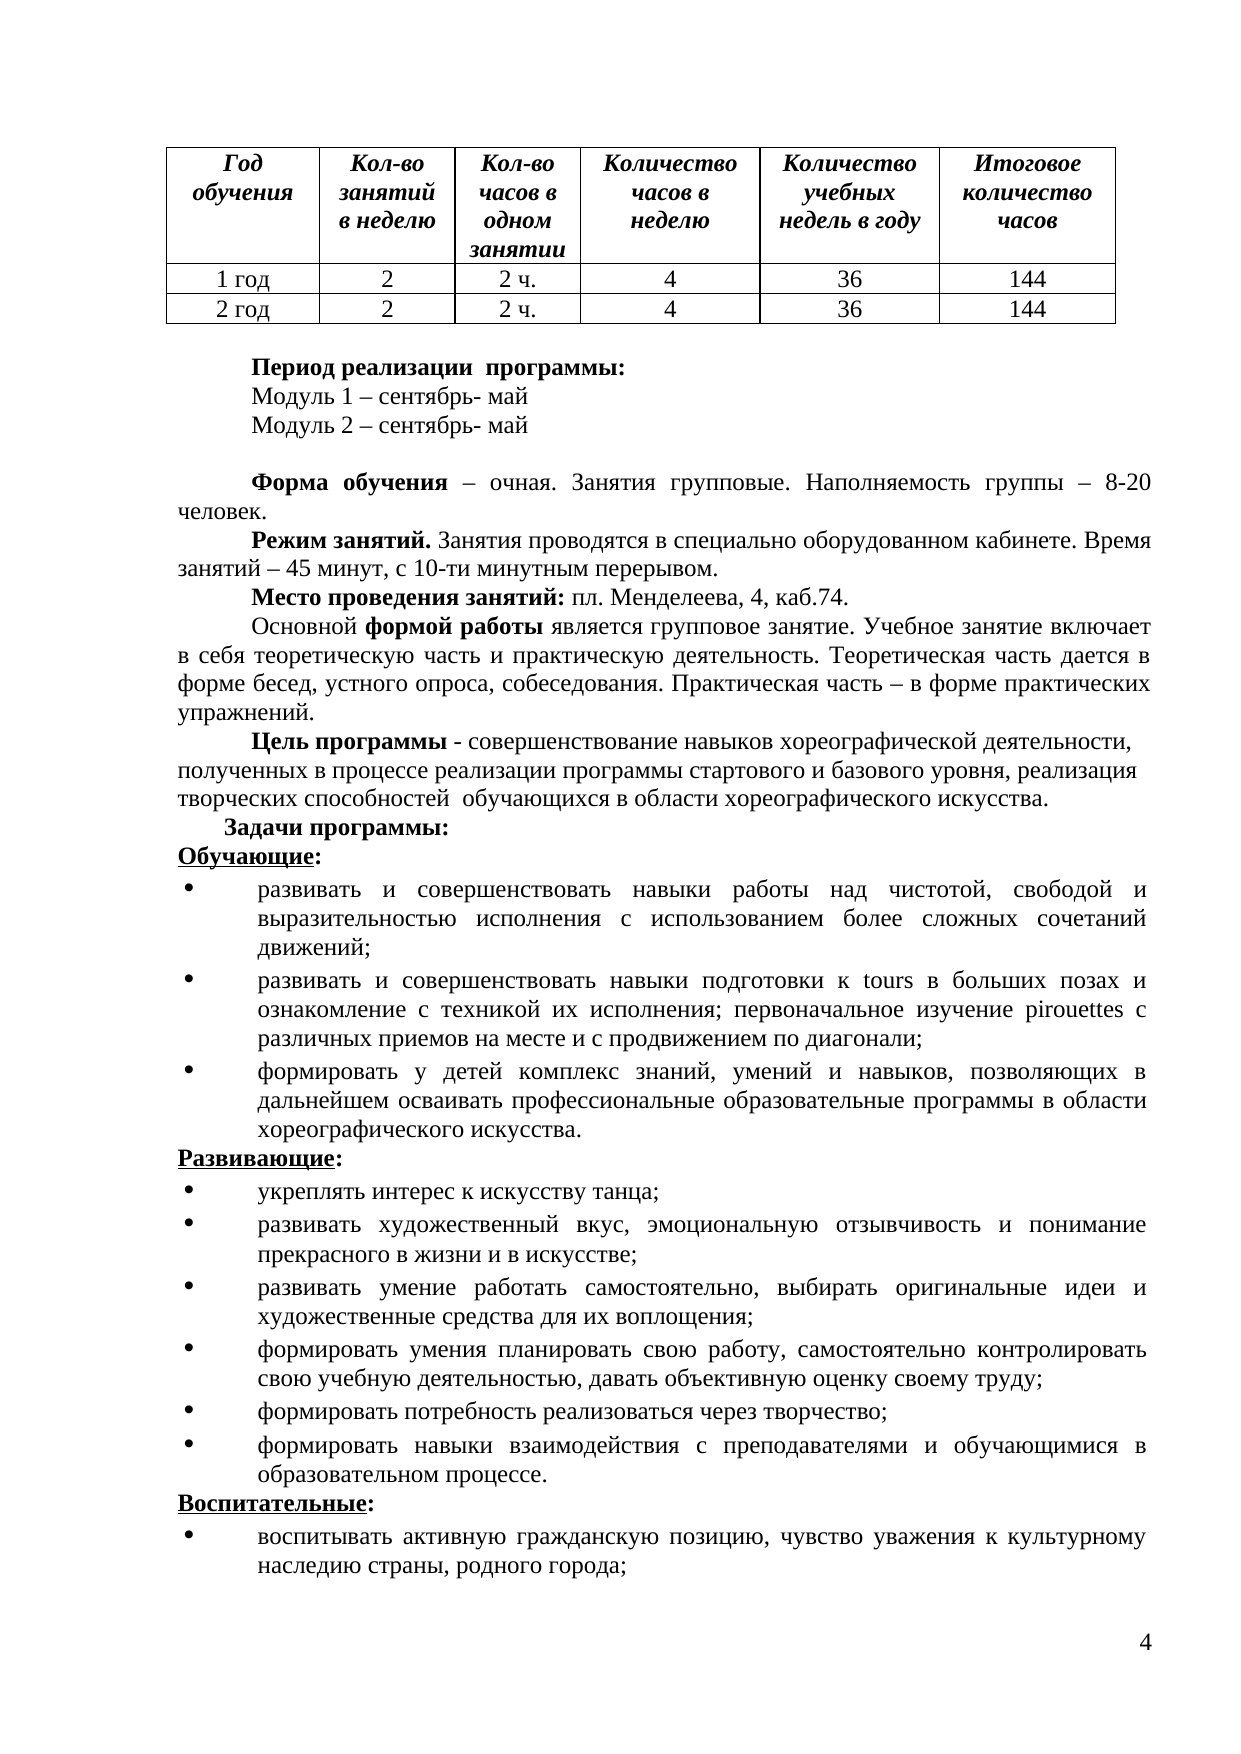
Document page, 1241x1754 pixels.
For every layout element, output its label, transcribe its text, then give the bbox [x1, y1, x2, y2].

table_cell 2 ч. [456, 294, 580, 322]
table_cell 4 [581, 294, 759, 322]
table_cell 2 ч. [456, 264, 580, 293]
table_cell 1 год [167, 264, 319, 293]
table_header Кол-во часов в одном занятии [456, 148, 580, 263]
list развивать и совершенствовать навыки подготовки к tours в больших позах и ознакомление с техникой их исполнения; первоначальное изучение pirouettes с различных приемов на месте и с продвижением по диагонали; [184, 961, 1147, 1052]
text Форма обучения – очная. Занятия групповые. Наполняемость группы – 8-20 человек. [177, 467, 1152, 525]
list воспитывать активную гражданскую позицию, чувство уважения к культурному наследию страны, родного города; [184, 1517, 1147, 1579]
text Цель программы - совершенствование навыков хореографической деятельности, полученных в процессе реализации программы стартового и базового уровня, реализация творческих способностей обучающихся в области хореографического искусства. [177, 726, 1147, 812]
text Основной формой работы является групповое занятие. Учебное занятие включает в себя теоретическую часть и практическую деятельность. Теоретическая часть дается в форме бесед, устного опроса, собеседования. Практическая часть – в форме практических упражнений. [177, 611, 1152, 726]
text Воспитательные: [177, 1488, 1152, 1517]
text Место проведения занятий: пл. Менделеева, 4, каб.74. [177, 582, 1147, 611]
table_header Количество часов в неделю [581, 148, 759, 263]
text Модуль 2 – сентябрь- май [177, 410, 1152, 438]
list формировать навыки взаимодействия с преподавателями и обучающимися в образовательном процессе. [184, 1426, 1147, 1488]
list формировать у детей комплекс знаний, умений и навыков, позволяющих в дальнейшем осваивать профессиональные образовательные программы в области хореографического искусства. [184, 1052, 1147, 1143]
text Период реализации программы: [177, 352, 1152, 381]
table_cell 36 [761, 264, 939, 293]
table_cell 144 [940, 294, 1115, 322]
table_cell 36 [761, 294, 939, 322]
table_cell 2 год [167, 294, 319, 322]
list формировать потребность реализоваться через творчество; [184, 1392, 1147, 1426]
list развивать и совершенствовать навыки работы над чистотой, свободой и выразительностью исполнения с использованием более сложных сочетаний движений; [184, 870, 1147, 961]
list развивать умение работать самостоятельно, выбирать оригинальные идеи и художественные средства для их воплощения; [184, 1267, 1147, 1330]
text Обучающие: [177, 841, 1152, 870]
text Модуль 1 – сентябрь- май [177, 381, 1152, 410]
table_header Итоговое количество часов [940, 148, 1115, 263]
table_cell 144 [940, 264, 1115, 293]
table_header Кол-во занятий в неделю [320, 148, 454, 263]
table_cell 2 [320, 294, 454, 322]
table_cell 4 [581, 264, 759, 293]
list формировать умения планировать свою работу, самостоятельно контролировать свою учебную деятельностью, давать объективную оценку своему труду; [184, 1330, 1147, 1392]
list укреплять интерес к искусству танца; [184, 1172, 1147, 1205]
table_header Год обучения [167, 148, 319, 263]
text Режим занятий. Занятия проводятся в специально оборудованном кабинете. Время занятий – 45 минут, с 10-ти минутным перерывом. [177, 525, 1152, 582]
text Развивающие: [177, 1143, 1152, 1172]
text Задачи программы: [177, 812, 1152, 841]
list развивать художественный вкус, эмоциональную отзывчивость и понимание прекрасного в жизни и в искусстве; [184, 1205, 1147, 1267]
table_cell 2 [320, 264, 454, 293]
table_header Количество учебных недель в году [761, 148, 939, 263]
